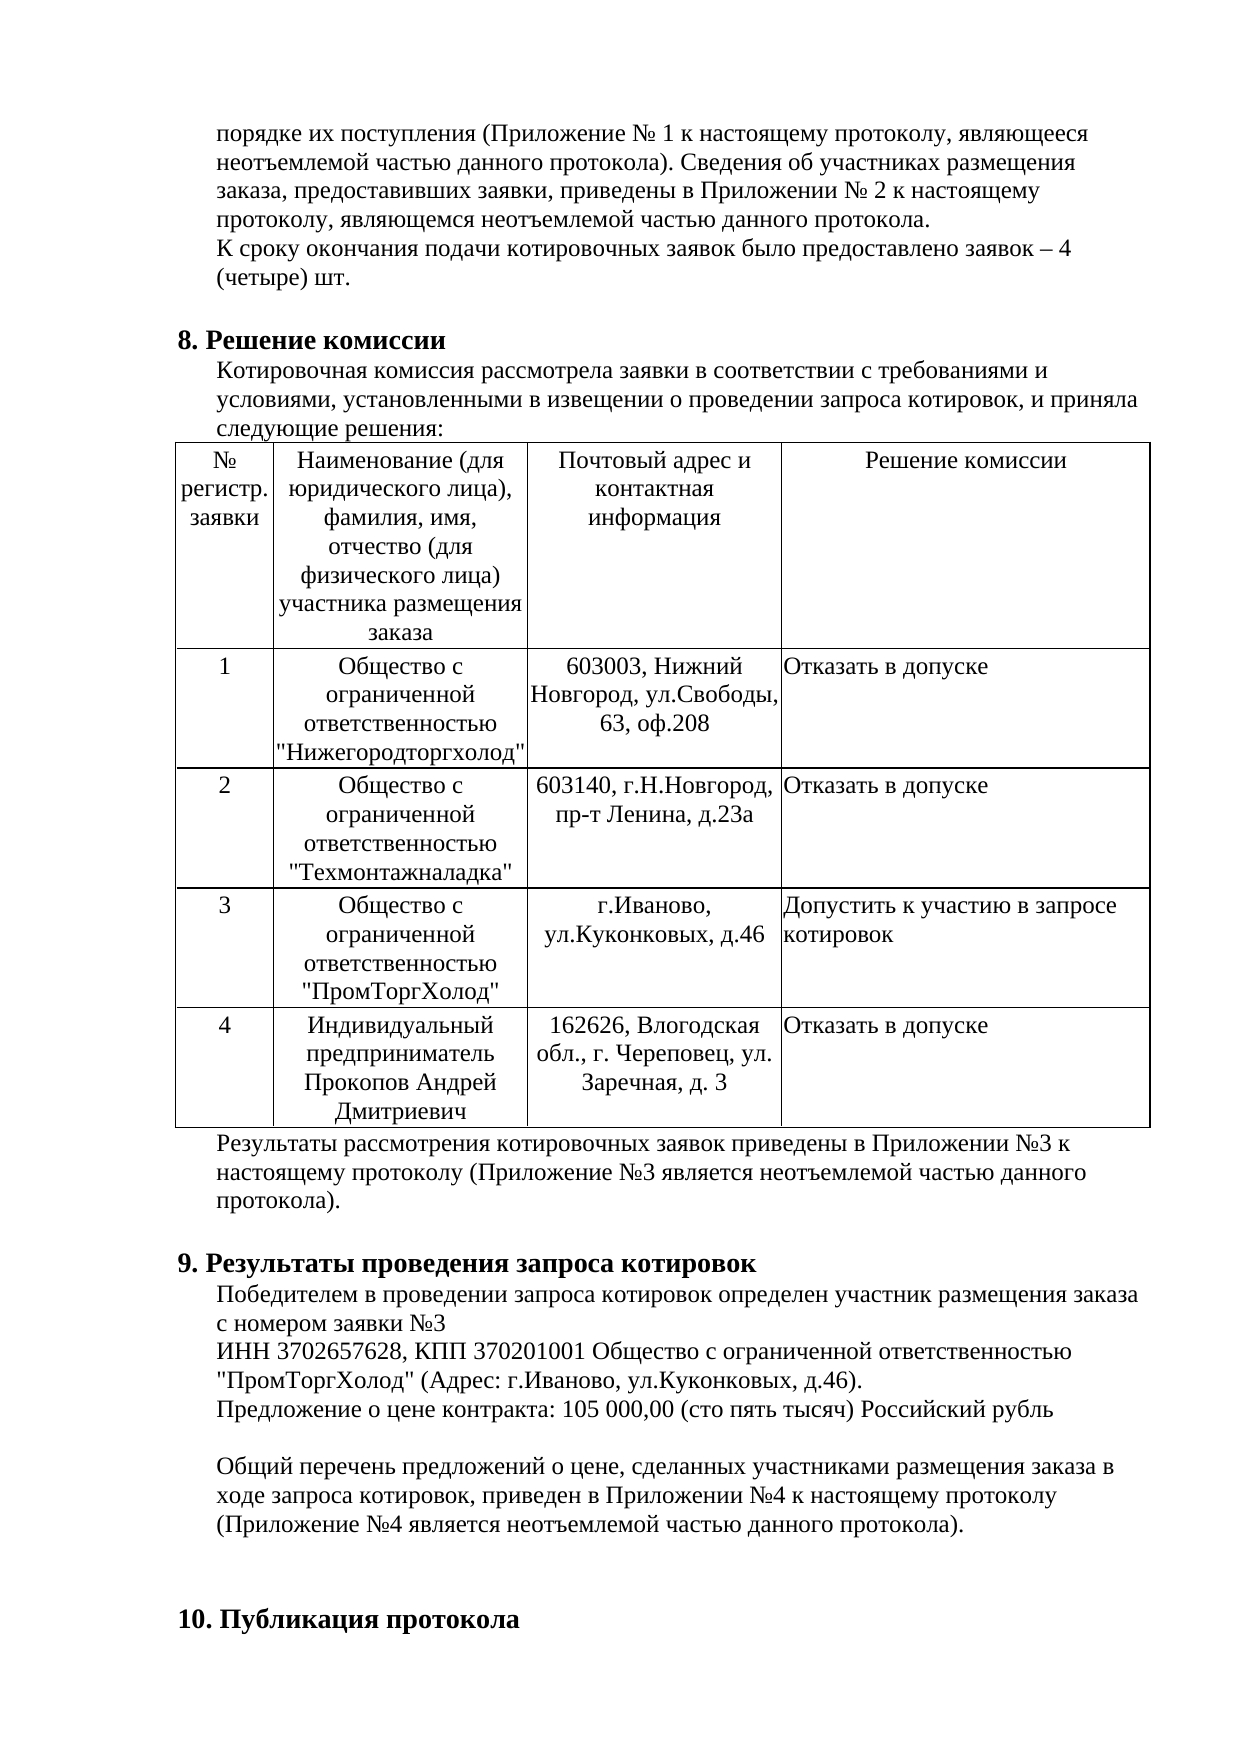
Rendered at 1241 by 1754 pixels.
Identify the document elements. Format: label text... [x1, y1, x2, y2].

table_cell 3 [176, 888, 273, 1007]
table_cell Общество с ограниченной ответственностью "Нижегородторгхолод" [274, 649, 527, 767]
table_header Решение комиссии [782, 443, 1149, 648]
text К сроку окончания подачи котировочных заявок было предоставлено заявок – 4 (четыре) шт. [216, 233, 1152, 291]
text 9. Результаты проведения запроса котировок [177, 1247, 1152, 1279]
table_header Наименование (для юридического лица), фамилия, имя, отчество (для физического лица) участника размещения заказа [274, 443, 527, 648]
table_cell 2 [176, 768, 273, 887]
table_cell Общество с ограниченной ответственностью "ПромТоргХолод" [274, 889, 527, 1007]
table_cell 4 [176, 1008, 273, 1126]
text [216, 118, 1152, 233]
table_cell Отказать в допуске [782, 769, 1149, 887]
table_cell Индивидуальный предприниматель Прокопов Андрей Дмитриевич [274, 1008, 527, 1126]
text 8. Решение комиссии [177, 323, 1152, 355]
table_cell 162626, Влогодская обл., г. Череповец, ул. Заречная, д. 3 [528, 1008, 781, 1126]
table_cell г.Иваново, ул.Куконковых, д.46 [528, 889, 781, 1007]
text Результаты рассмотрения котировочных заявок приведены в Приложении №3 к настоящему протоколу (Приложение №3 является неотъемлемой частью данного протокола). [216, 1128, 1152, 1214]
text 10. Публикация протокола [177, 1602, 1152, 1635]
text Котировочная комиссия рассмотрела заявки в соответствии с требованиями и условиями, установленными в извещении о проведении запроса котировок, и приняла следующие решения: [216, 355, 1152, 442]
table_cell Отказать в допуске [782, 1008, 1149, 1126]
table_cell 603140, г.Н.Новгород, пр-т Ленина, д.23а [528, 769, 781, 887]
table_cell Допустить к участию в запросе котировок [782, 889, 1149, 1007]
text Победителем в проведении запроса котировок определен участник размещения заказа с номером заявки №3 ИНН 3702657628, КПП 370201001 Общество с ограниченной ответственностью "ПромТоргХолод" (Адрес: г.Иваново, ул.Куконковых, д.46). Предложение о цене контракта: 105 000,00 (сто пять тысяч) Российский рубль Общий перечень предложений о цене, сделанных участниками размещения заказа в ходе запроса котировок, приведен в Приложении №4 к настоящему протоколу (Приложение №4 является неотъемлемой частью данного протокола). [216, 1279, 1152, 1538]
table_header № регистр. заявки [176, 443, 273, 648]
table_header Почтовый адрес и контактная информация [528, 443, 781, 648]
table_cell Общество с ограниченной ответственностью "Техмонтажналадка" [274, 769, 527, 887]
table_cell 603003, Нижний Новгород, ул.Свободы, 63, оф.208 [528, 649, 781, 767]
table_cell 1 [176, 649, 273, 767]
table_cell Отказать в допуске [782, 649, 1149, 767]
